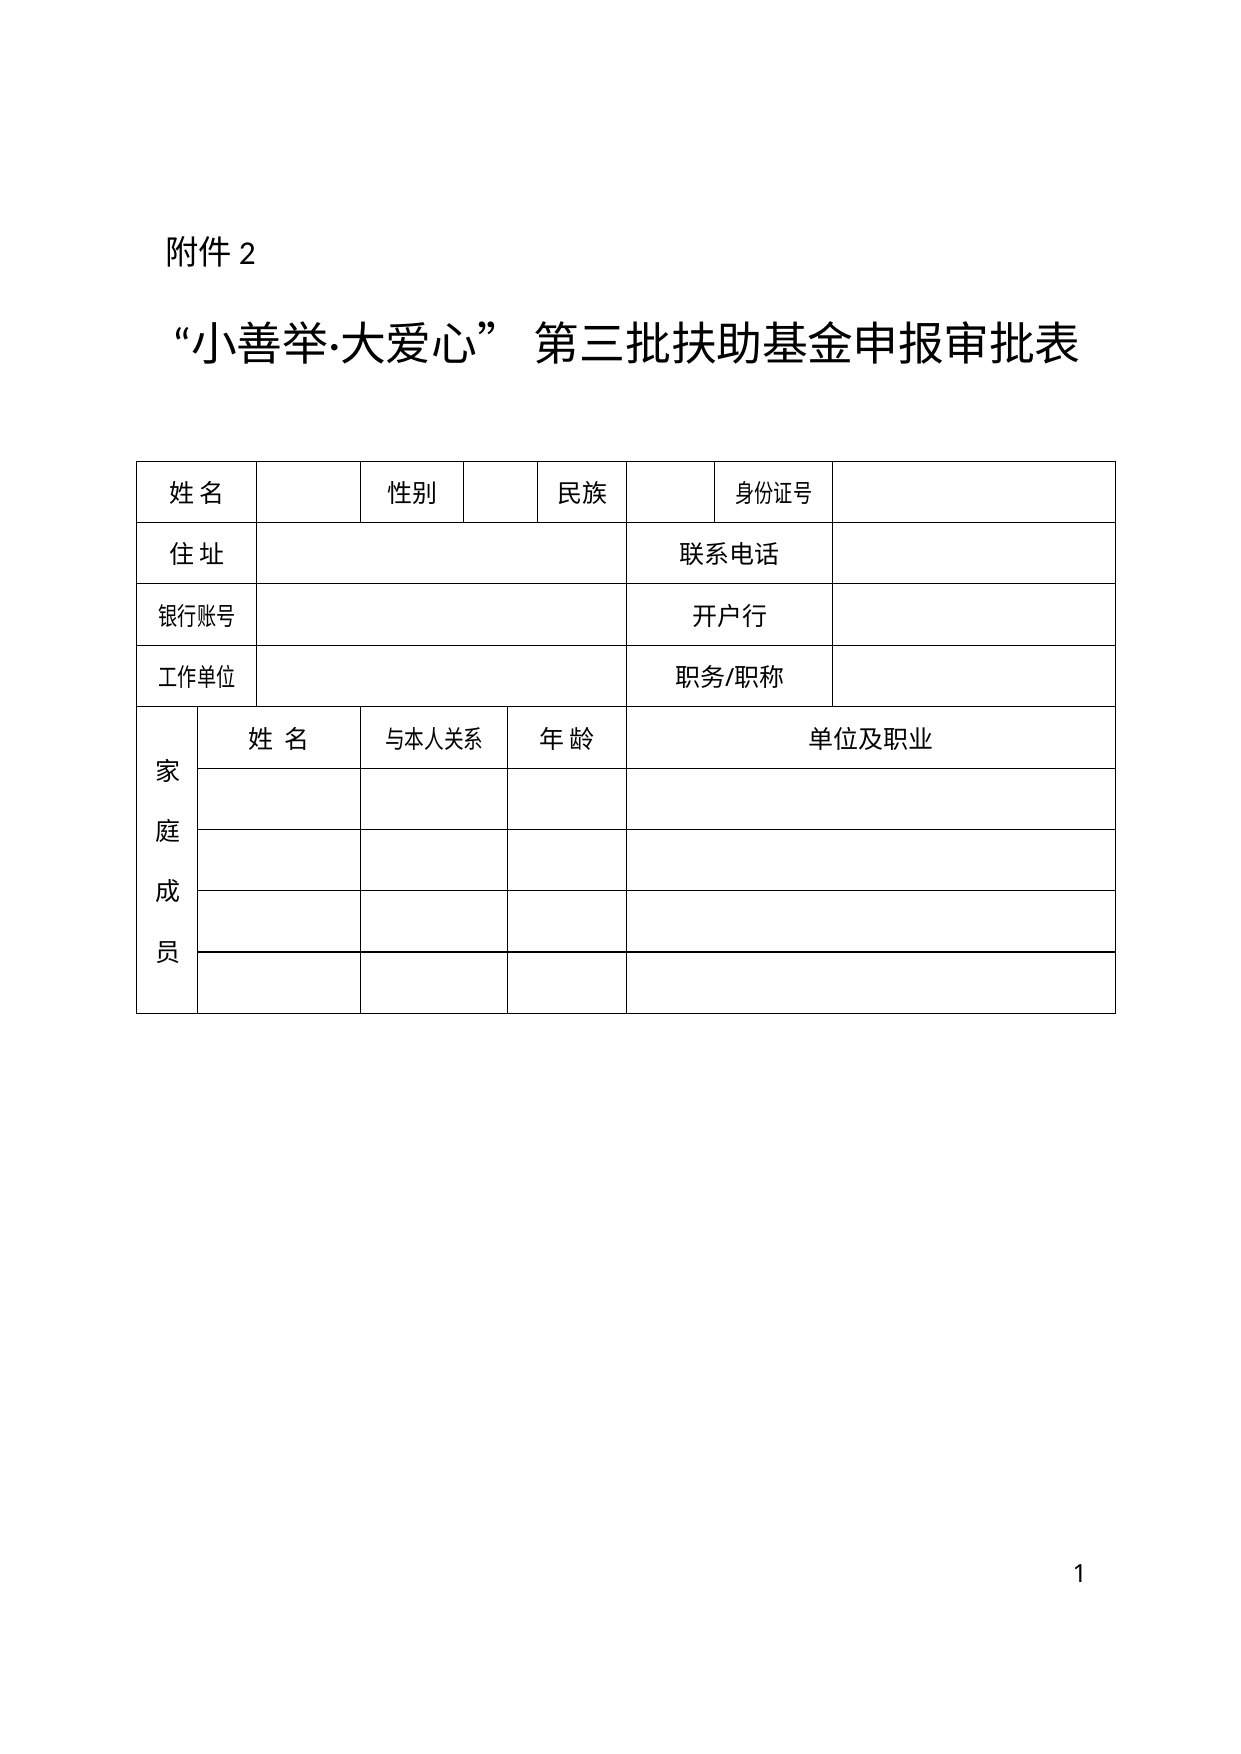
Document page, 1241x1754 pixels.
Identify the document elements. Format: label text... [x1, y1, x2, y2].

table_cell [627, 769, 1115, 829]
table_cell [361, 830, 507, 890]
table_cell [833, 646, 1115, 706]
table_cell [198, 953, 360, 1013]
table_cell 单位及职业 [627, 707, 1115, 767]
table_cell [257, 646, 626, 706]
table_header 性别 [361, 462, 463, 522]
table_header 身份证号 [715, 462, 832, 522]
table_cell [198, 769, 360, 829]
table_cell 年 龄 [508, 707, 626, 767]
table_cell [361, 769, 507, 829]
table_cell [627, 830, 1115, 890]
table_cell [198, 830, 360, 890]
table_cell [198, 891, 360, 951]
table_header 民族 [538, 462, 626, 522]
table_cell 姓 名 [198, 707, 360, 767]
table_cell [508, 769, 626, 829]
table_cell [833, 523, 1115, 583]
table_cell [361, 891, 507, 951]
text 附件2 [165, 219, 1087, 280]
table_cell [833, 584, 1115, 645]
table_cell [508, 830, 626, 890]
table_cell [627, 953, 1115, 1013]
table_header 姓 名 [137, 462, 256, 522]
text “小善举·大爱心” 第三批扶助基金申报审批表 [165, 280, 1087, 400]
table_cell 联系电话 [627, 523, 832, 583]
table_cell [361, 953, 507, 1013]
table_cell 住 址 [137, 523, 256, 583]
table_cell 职务/职称 [627, 646, 832, 706]
table_cell 工作单位 [137, 646, 256, 706]
table_cell 银行账号 [137, 584, 256, 645]
table_cell 开户行 [627, 584, 832, 645]
table_cell [257, 523, 626, 583]
table_cell [508, 953, 626, 1013]
table_cell 家庭成员 [137, 707, 197, 1013]
table_cell [257, 584, 626, 645]
table_cell [627, 891, 1115, 951]
table_header [257, 462, 360, 522]
table_header [464, 462, 537, 522]
table_header [627, 462, 714, 522]
table_header [833, 462, 1115, 522]
table_cell 与本人关系 [361, 707, 507, 767]
table_cell [508, 891, 626, 951]
